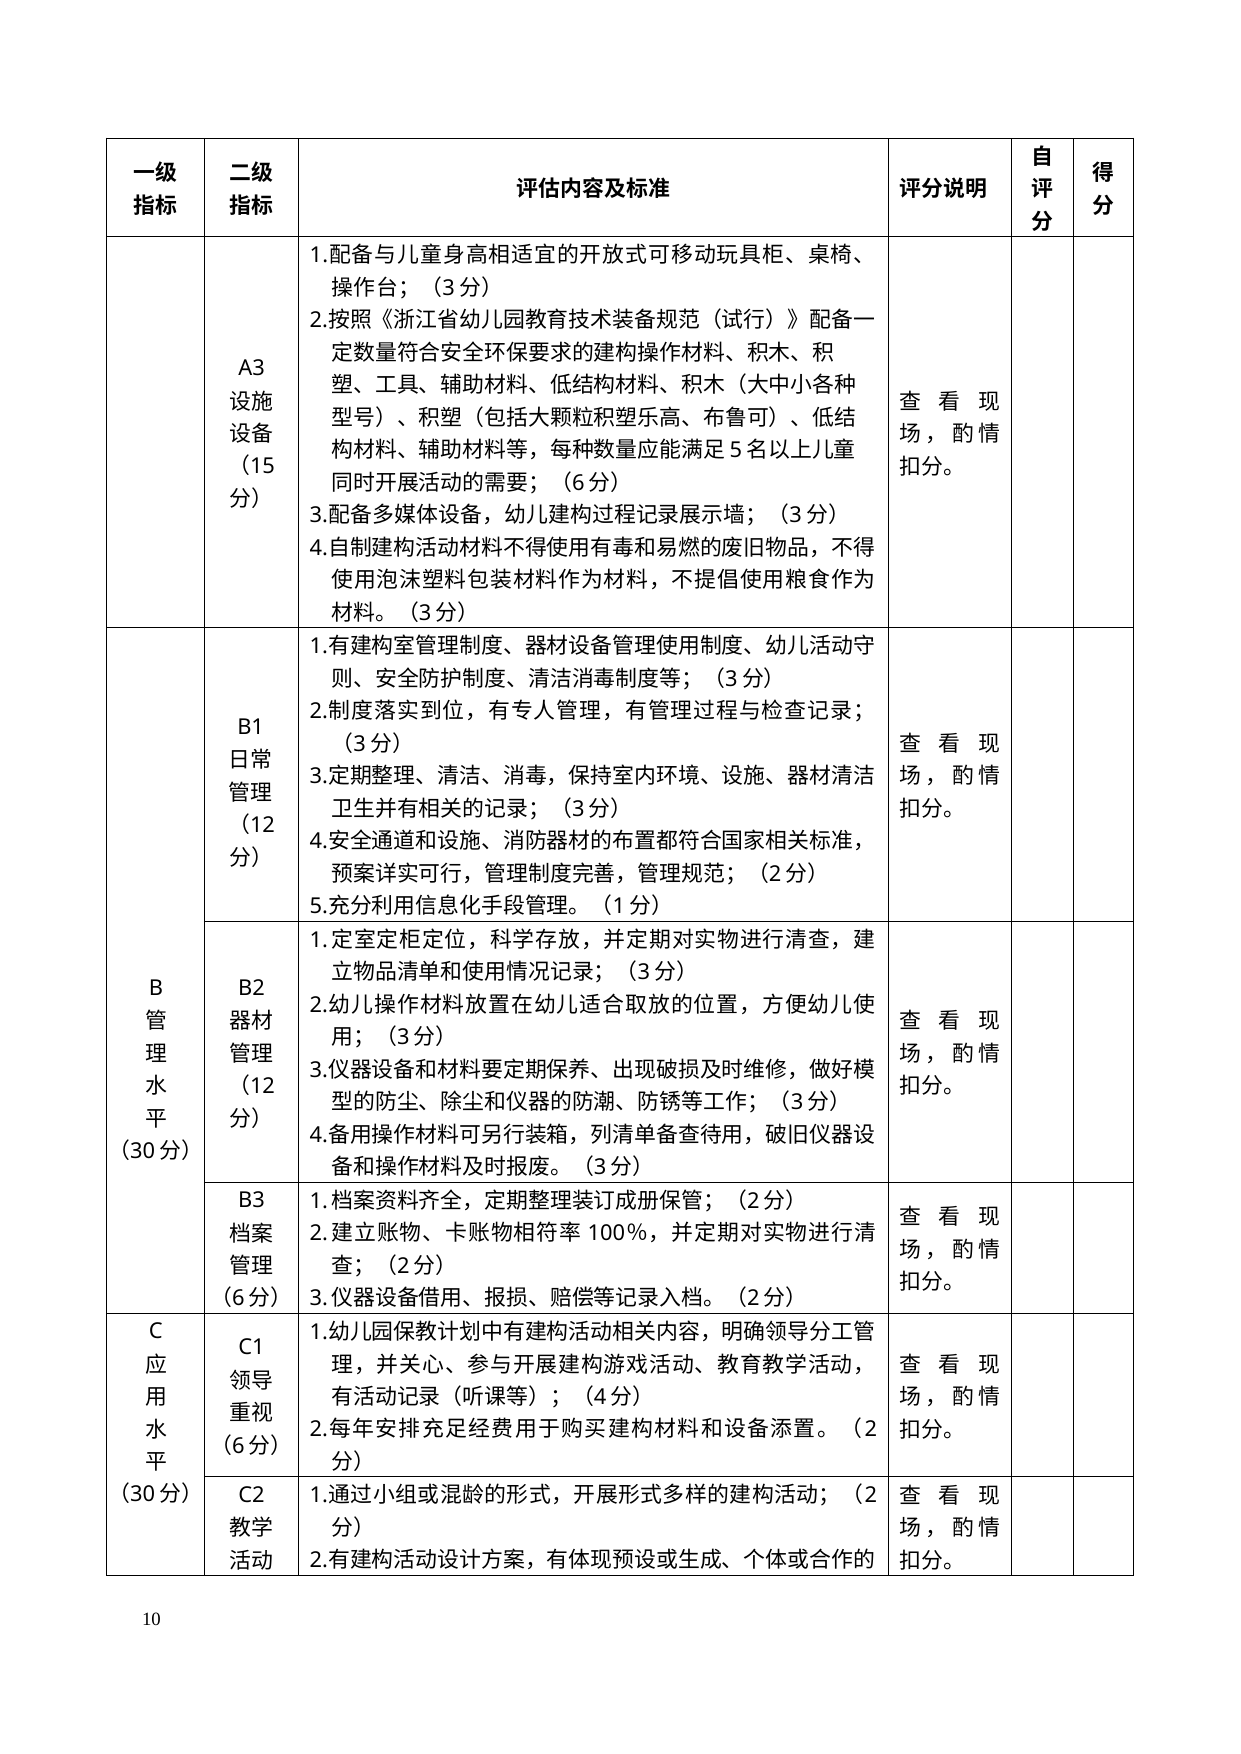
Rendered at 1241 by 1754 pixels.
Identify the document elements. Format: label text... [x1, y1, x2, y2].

table_cell [1012, 628, 1073, 921]
table_cell 定室定柜定位，科学存放，并定期对实物进行清查，建立物品清单和使用情况记录；（3分） 2.幼儿操作材料放置在幼儿适合取放的位置，方便幼儿使用；（3分） 3.仪器设备和材料要定期保养、出现破损及时维修，做好模型的防尘、除尘和仪器的防潮、防锈等工作；（3分） 4.备用操作材料可另行装箱，列清单备查待用，破旧仪器设备和操作材料及时报废。（3分） [299, 922, 888, 1182]
table_cell C 应 用 水 平 （30分） [107, 1314, 204, 1575]
table_header 评估内容及标准 [299, 139, 888, 236]
table_cell 档案资料齐全，定期整理装订成册保管；（2分） 建立账物、卡账物相符率100％，并定期对实物进行清查；（2分） 仪器设备借用、报损、赔偿等记录入档。（2分） [299, 1183, 888, 1313]
table_cell 查看现场，酌情扣分。 [889, 1477, 1011, 1575]
table_cell [1012, 1183, 1073, 1313]
table_cell 1.配备与儿童身高相适宜的开放式可移动玩具柜、桌椅、操作台；（3分） 2.按照《浙江省幼儿园教育技术装备规范（试行）》配备一定数量符合安全环保要求的建构操作材料、积木、积塑、工具、辅助材料、低结构材料、积木（大中小各种型号）、积塑（包括大颗粒积塑乐高、布鲁可）、低结构材料、辅助材料等，每种数量应能满足5名以上儿童同时开展活动的需要；（6分） 3.配备多媒体设备，幼儿建构过程记录展示墙；（3分） 4.自制建构活动材料不得使用有毒和易燃的废旧物品，不得使用泡沫塑料包装材料作为材料，不提倡使用粮食作为材料。（3分） [299, 237, 888, 627]
table_cell C2 教学 活动 （9分） [205, 1477, 298, 1575]
table_cell [1074, 628, 1133, 921]
table_cell [1074, 1477, 1133, 1575]
table_header 自 评 分 [1012, 139, 1073, 236]
table_header 评分说明 [889, 139, 1011, 236]
table_cell [1074, 922, 1133, 1182]
table_cell 查看现场，酌情扣分。 [889, 1314, 1011, 1476]
table_cell B2 器材 管理 （12分） [205, 922, 298, 1182]
table_cell [1012, 1477, 1073, 1575]
table_cell B3 档案 管理 （6分） [205, 1183, 298, 1313]
table_cell [1012, 922, 1073, 1182]
table_cell 查看现场，酌情扣分。 [889, 1183, 1011, 1313]
table_header 二级 指标 [205, 139, 298, 236]
table_cell B 管 理 水 平 （30分） [107, 628, 204, 1313]
table_cell 1.幼儿园保教计划中有建构活动相关内容，明确领导分工管理，并关心、参与开展建构游戏活动、教育教学活动，有活动记录（听课等）；（4分） 2.每年安排充足经费用于购买建构材料和设备添置。（2分） [299, 1314, 888, 1476]
table_cell 1.有建构室管理制度、器材设备管理使用制度、幼儿活动守则、安全防护制度、清洁消毒制度等；（3分） 2.制度落实到位，有专人管理，有管理过程与检查记录；（3分） 3.定期整理、清洁、消毒，保持室内环境、设施、器材清洁卫生并有相关的记录；（3分） 4.安全通道和设施、消防器材的布置都符合国家相关标准，预案详实可行，管理制度完善，管理规范；（2分） 5.充分利用信息化手段管理。（1分） [299, 628, 888, 921]
table_header 一级 指标 [107, 139, 204, 236]
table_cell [299, 1477, 888, 1575]
table_cell [1074, 1314, 1133, 1476]
table_cell 查看现场，酌情扣分。 [889, 628, 1011, 921]
table_cell [1074, 237, 1133, 627]
table_cell [1012, 237, 1073, 627]
table_cell 查看现场，酌情扣分。 [889, 237, 1011, 627]
table_cell 查看现场，酌情扣分。 [889, 922, 1011, 1182]
table_header 得分 [1074, 139, 1133, 236]
table_cell [1012, 1314, 1073, 1476]
table_cell B1 日常 管理 （12分） [205, 628, 298, 921]
table_cell [1074, 1183, 1133, 1313]
table_cell A3 设施 设备 （15分） [205, 237, 298, 627]
table_cell C1 领导 重视 （6分） [205, 1314, 298, 1476]
